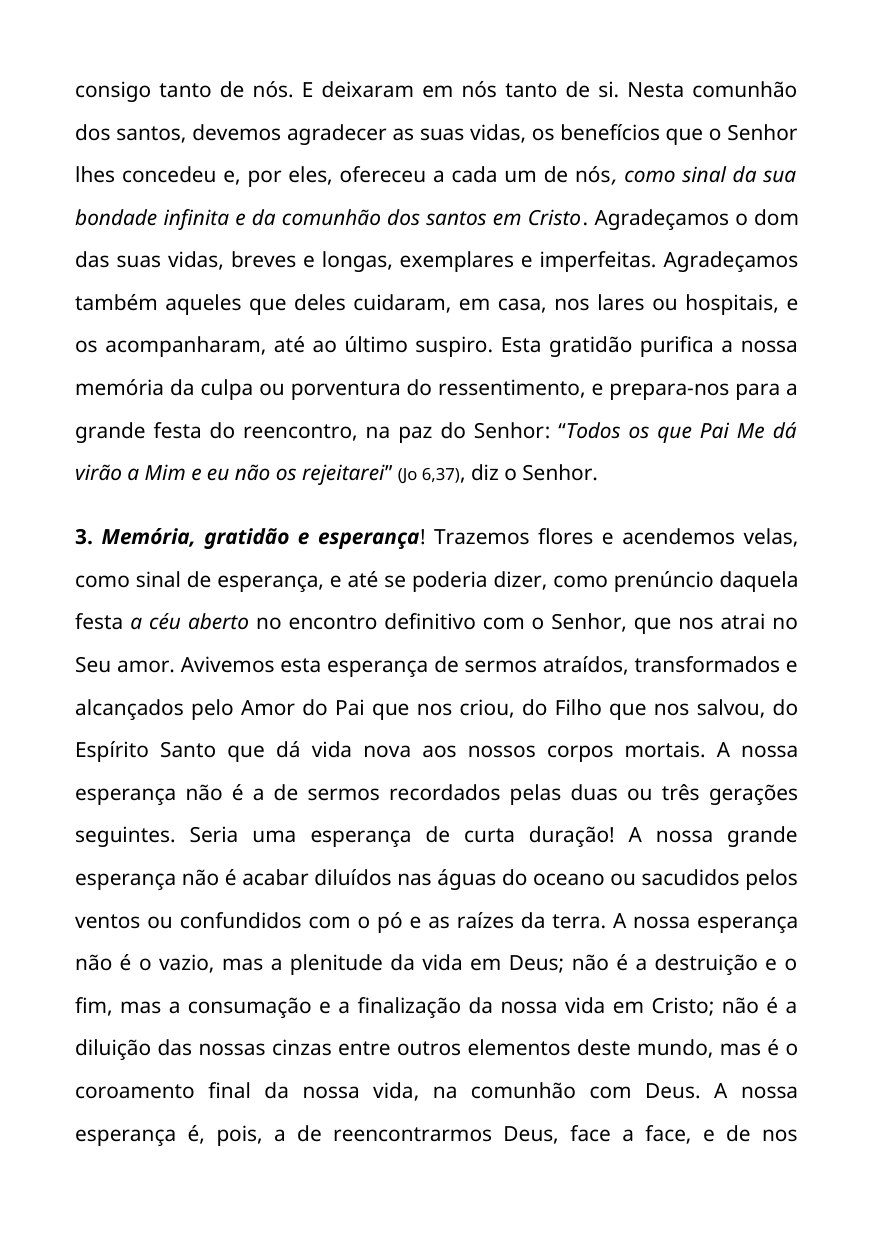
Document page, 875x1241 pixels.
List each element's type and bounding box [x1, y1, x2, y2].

text [75, 75, 799, 487]
text [75, 522, 799, 1147]
